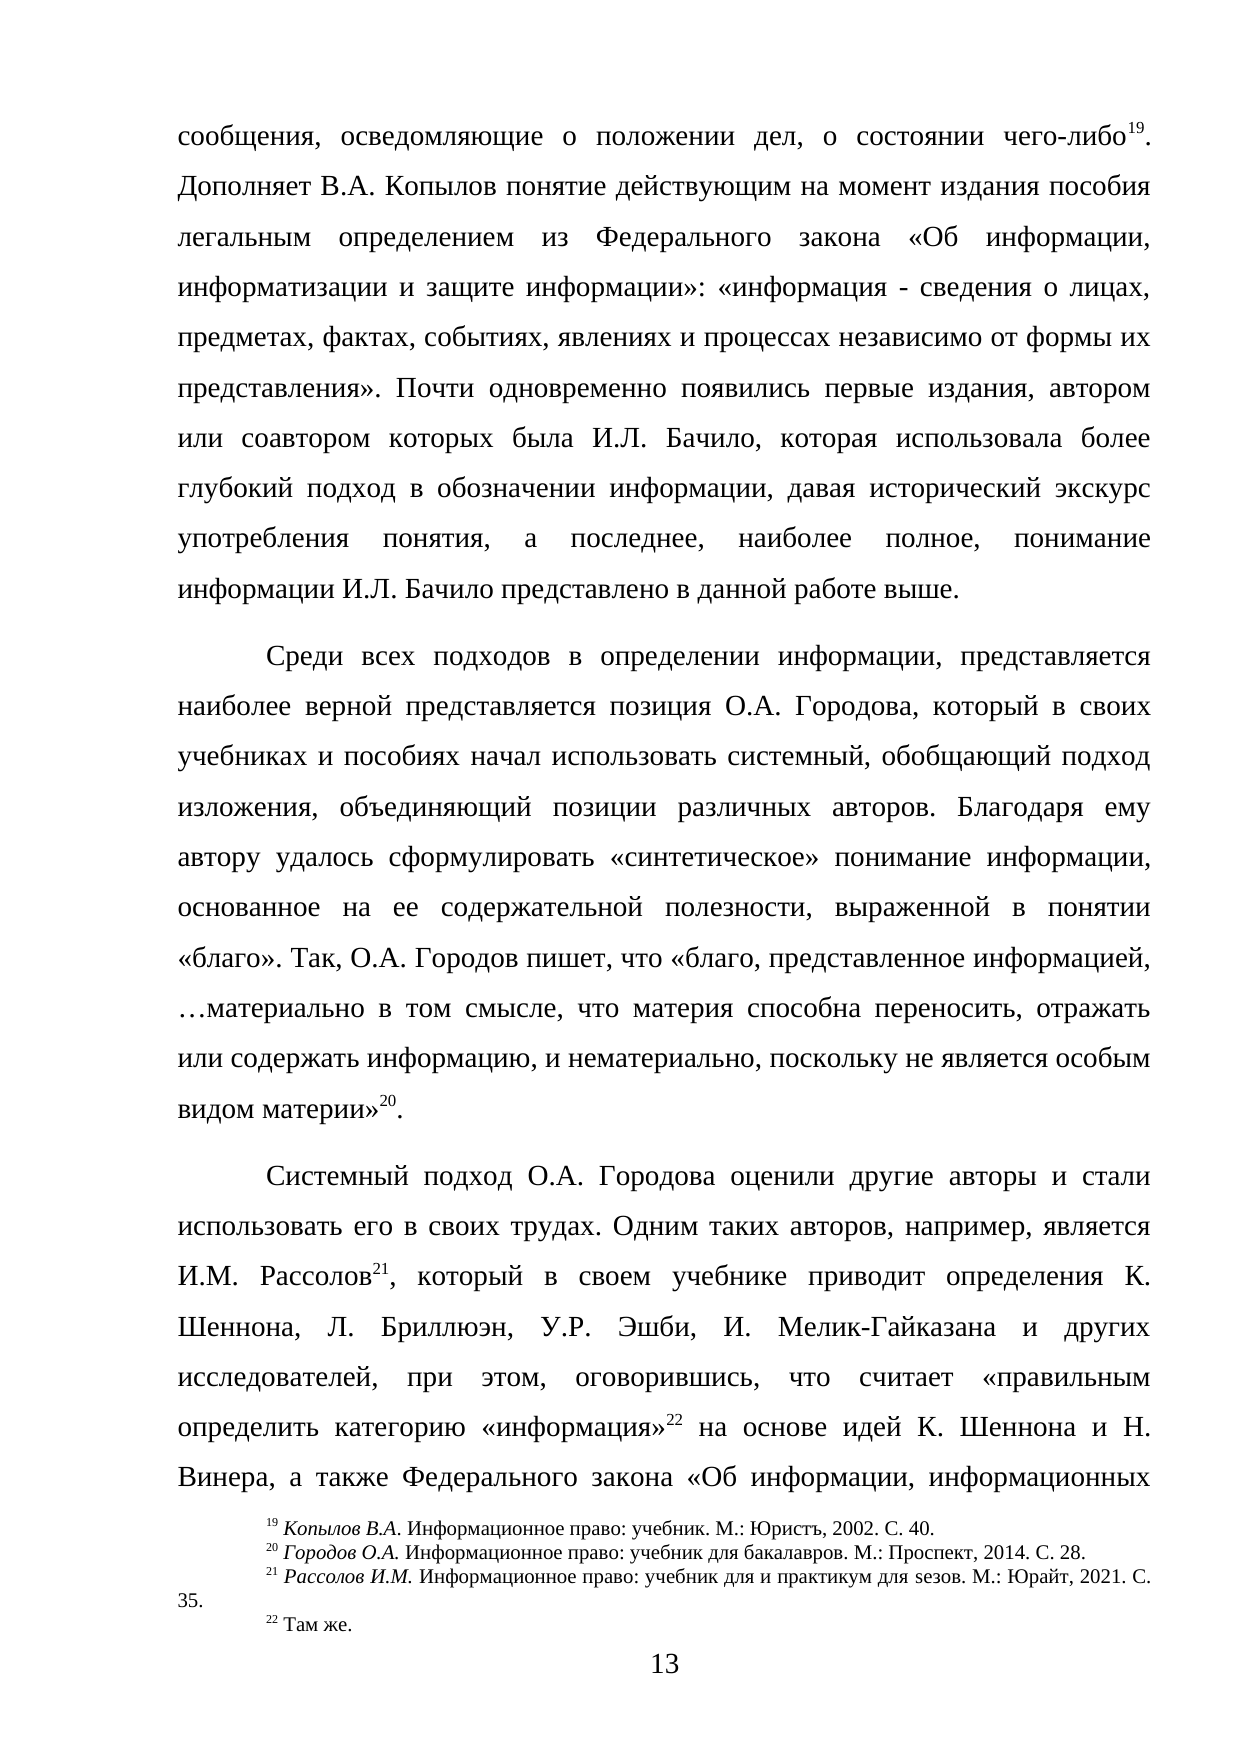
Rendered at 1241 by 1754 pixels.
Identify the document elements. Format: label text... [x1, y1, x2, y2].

text Среди всех подходов в определении информации, представляется наиболее верной представляется позиция О.А. Городова, который в своих учебниках и пособиях начал использовать системный, обобщающий подход изложения, объединяющий позиции различных авторов. Благодаря ему автору удалось сформулировать «синтетическое» понимание информации, основанное на ее содержательной полезности, выраженной в понятии «благо». Так, О.А. Городов пишет, что «благо, представленное информацией, …материально в том смысле, что материя способна переносить, отражать или содержать информацию, и нематериально, поскольку не является особым видом материи». [177, 638, 1152, 1124]
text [177, 1158, 1152, 1493]
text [177, 118, 1152, 604]
